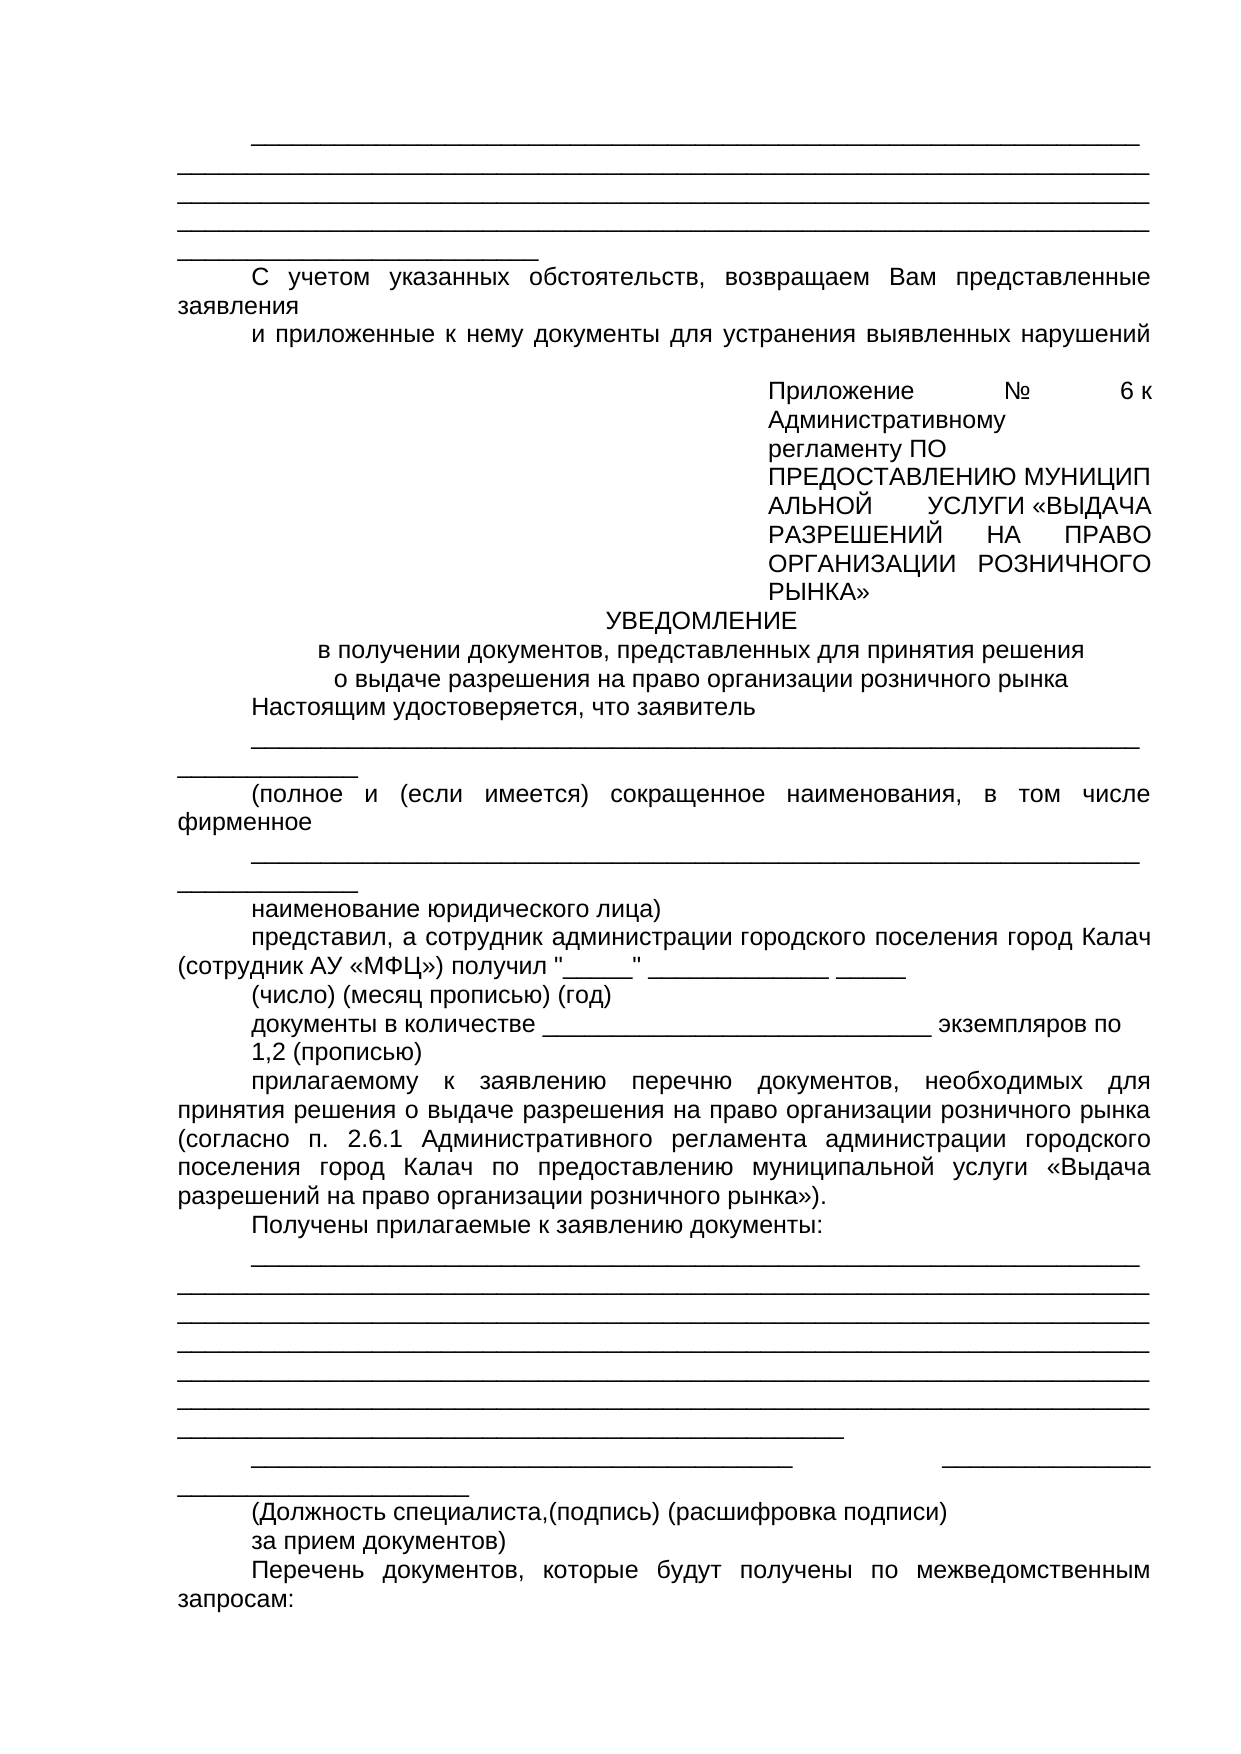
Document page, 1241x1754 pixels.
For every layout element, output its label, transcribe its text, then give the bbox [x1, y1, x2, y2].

text С учетом указанных обстоятельств, возвращаем Вам представленные заявления [177, 262, 1152, 319]
text (полное и (если имеется) сокращенное наименования, в том числе фирменное [177, 779, 1152, 836]
text Перечень документов, которые будут получены по межведомственным запросам: [177, 1555, 1152, 1612]
text Приложение № 6 к Административному регламенту ПО ПРЕДОСТАВЛЕНИЮ МУНИЦИПАЛЬНОЙ УСЛУГИ «ВЫДАЧА РАЗРЕШЕНИЙ НА ПРАВО ОРГАНИЗАЦИИ РОЗНИЧНОГО РЫНКА» [768, 376, 1152, 606]
text в получении документов, представленных для принятия решения [177, 635, 1152, 664]
text прилагаемому к заявлению перечню документов, необходимых для принятия решения о выдаче разрешения на право организации розничного рынка (согласно п. 2.6.1 Административного регламента администрации городского поселения город Калач по предоставлению муниципальной услуги «Выдача разрешений на право организации розничного рынка»). [177, 1066, 1152, 1210]
text наименование юридического лица) [177, 894, 1152, 922]
text Настоящим удостоверяется, что заявитель [177, 692, 1152, 721]
text за прием документов) [177, 1526, 1152, 1555]
text УВЕДОМЛЕНИЕ [177, 606, 1152, 635]
text представил, а сотрудник администрации городского поселения город Калач (сотрудник АУ «МФЦ») получил "_____" _____________ _____ [177, 922, 1152, 980]
text Получены прилагаемые к заявлению документы: [177, 1210, 1152, 1239]
text (число) (месяц прописью) (год) [177, 980, 1152, 1009]
text ____________________________________________________________________________________________________________________________________________________________________________________________________________________________________________________________________________________________________________ [177, 118, 1152, 262]
text _____________________________________________________________________________ [177, 836, 1152, 894]
text (Должность специалиста,(подпись) (расшифровка подписи) [177, 1497, 1152, 1526]
text ______________________________________________________________________________________________________________________________________________________________________________________________________________________________________________________________________________________________________________________________________________________________________________________________________________________________________________________________________________ [177, 1239, 1152, 1440]
text _______________________________________ _______________ _____________________ [177, 1440, 1152, 1497]
text и приложенные к нему документы для устранения выявленных нарушений [177, 319, 1152, 376]
text _____________________________________________________________________________ [177, 721, 1152, 779]
text документы в количестве ____________________________ экземпляров по [177, 1009, 1152, 1037]
text о выдаче разрешения на право организации розничного рынка [177, 664, 1152, 692]
text 1,2 (прописью) [177, 1037, 1152, 1066]
